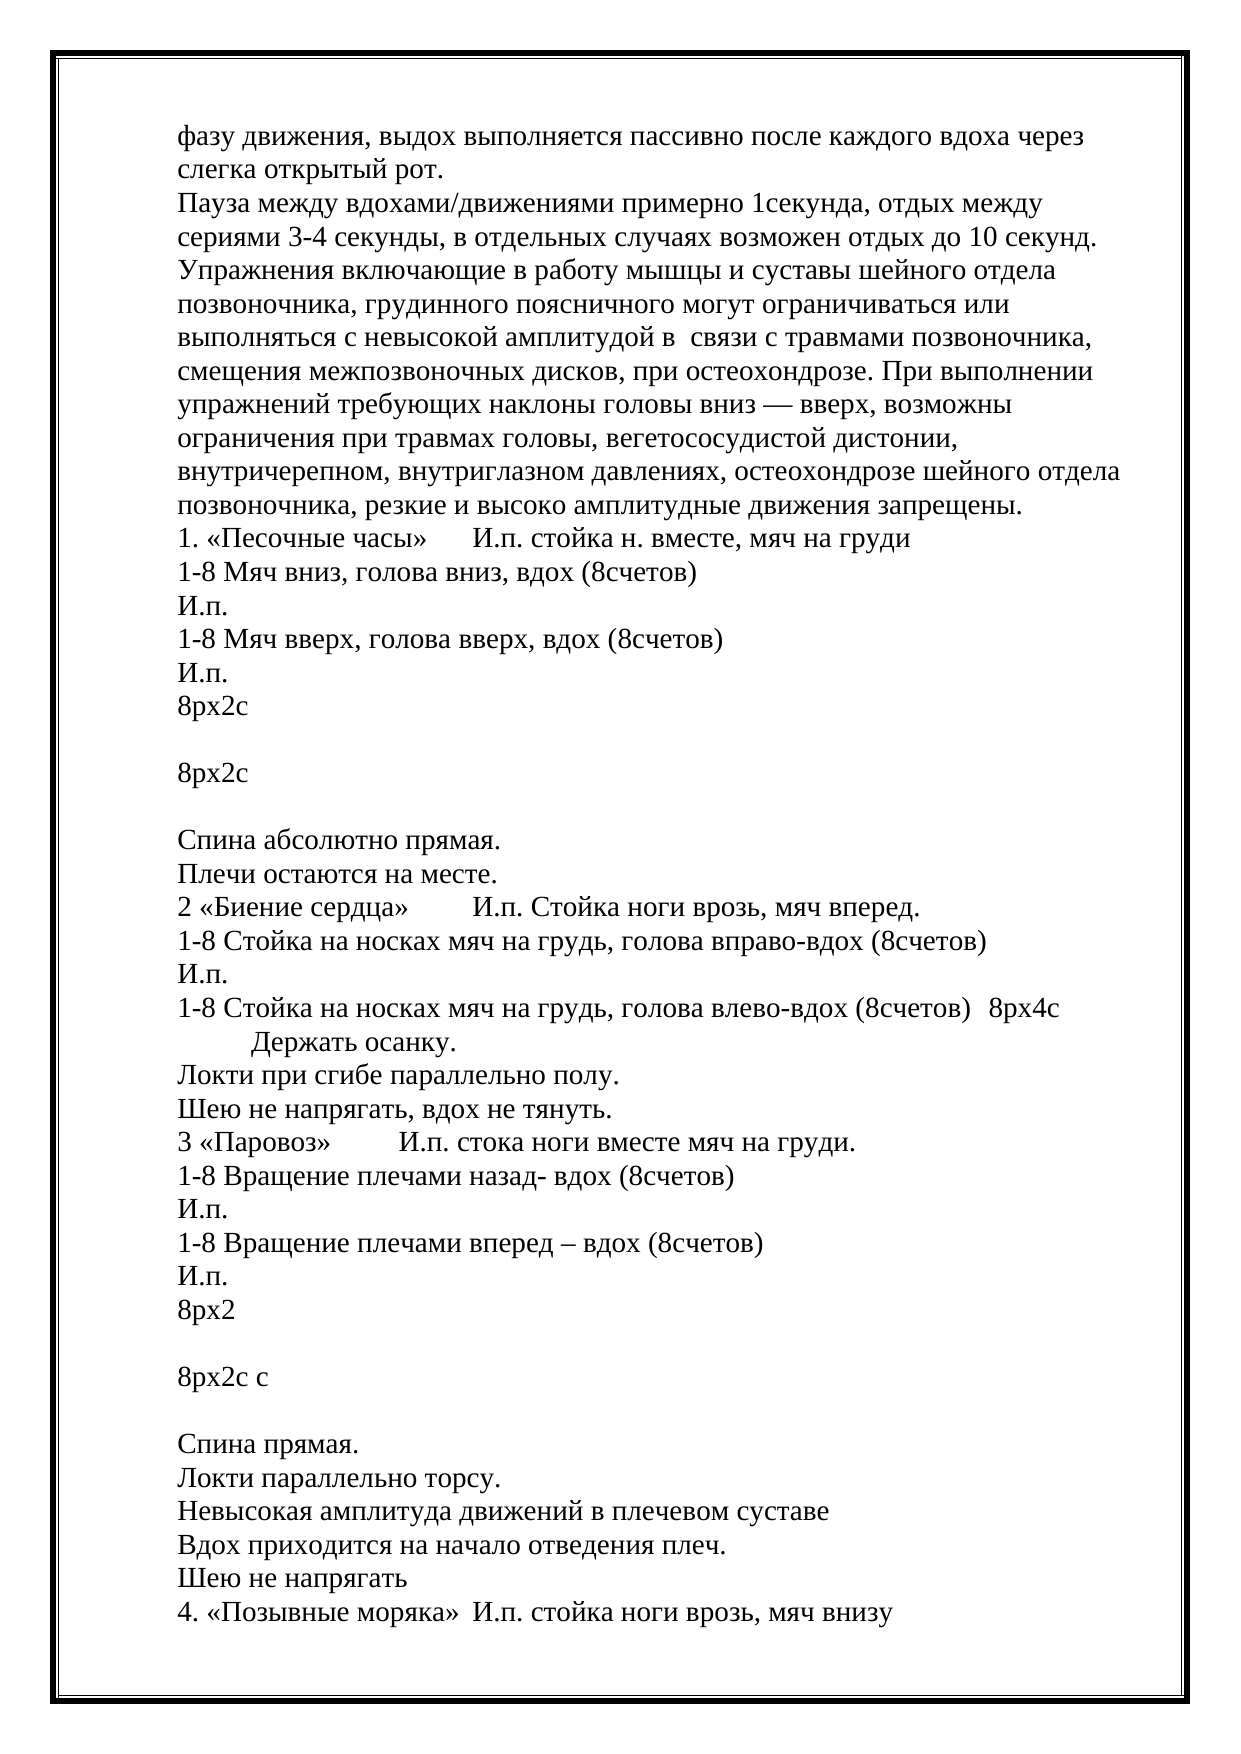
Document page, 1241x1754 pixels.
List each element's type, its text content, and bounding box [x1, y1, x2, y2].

text 2 «Биение сердца» И.п. Стойка ноги врозь, мяч вперед. [177, 889, 1152, 923]
text 1. «Песочные часы» И.п. стойка н. вместе, мяч на груди [177, 521, 1152, 554]
text И.п. [177, 1191, 1152, 1225]
text 1-8 Вращение плечами назад- вдох (8счетов) [177, 1158, 1152, 1191]
text Локти при сгибе параллельно полу. [177, 1057, 1152, 1091]
text 4. «Позывные моряка» И.п. стойка ноги врозь, мяч внизу [177, 1594, 1152, 1627]
text Шею не напрягать [177, 1560, 1152, 1594]
text И.п. [177, 655, 1152, 688]
text 3 «Паровоз» И.п. стока ноги вместе мяч на груди. [177, 1124, 1152, 1158]
text 1-8 Стойка на носках мяч на грудь, голова влево-вдох (8счетов) 8рх4с Держать осанку. [177, 990, 1152, 1057]
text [177, 118, 1152, 185]
text Упражнения включающие в работу мышцы и суставы шейного отдела позвоночника, грудинного поясничного могут ограничиваться или выполняться с невысокой амплитудой в связи с травмами позвоночника, смещения межпозвоночных дисков, при остеохондрозе. При выполнении упражнений требующих наклоны головы вниз — вверх, возможны ограничения при травмах головы, вегетососудистой дистонии, внутричерепном, внутриглазном давлениях, остеохондрозе шейного отдела позвоночника, резкие и высоко амплитудные движения запрещены. [177, 252, 1152, 521]
text Шею не напрягать, вдох не тянуть. [177, 1091, 1152, 1124]
text И.п. [177, 1258, 1152, 1292]
text 8рх2с [177, 755, 1152, 789]
text И.п. [177, 957, 1152, 990]
text 1-8 Вращение плечами вперед – вдох (8счетов) [177, 1225, 1152, 1258]
text Невысокая амплитуда движений в плечевом суставе [177, 1493, 1152, 1527]
text Плечи остаются на месте. [177, 856, 1152, 889]
text Спина прямая. [177, 1426, 1152, 1460]
text 8рх2 [177, 1292, 1152, 1326]
text 1-8 Мяч вверх, голова вверх, вдох (8счетов) [177, 621, 1152, 655]
text И.п. [177, 588, 1152, 621]
text Спина абсолютно прямая. [177, 822, 1152, 856]
text Локти параллельно торсу. [177, 1460, 1152, 1493]
text 8рх2с с [177, 1359, 1152, 1393]
text 8рх2с [177, 688, 1152, 722]
text Вдох приходится на начало отведения плеч. [177, 1527, 1152, 1560]
text Пауза между вдохами/движениями примерно 1секунда, отдых между сериями 3-4 секунды, в отдельных случаях возможен отдых до 10 секунд. [177, 185, 1152, 252]
text 1-8 Мяч вниз, голова вниз, вдох (8счетов) [177, 554, 1152, 588]
text 1-8 Стойка на носках мяч на грудь, голова вправо-вдох (8счетов) [177, 923, 1152, 957]
